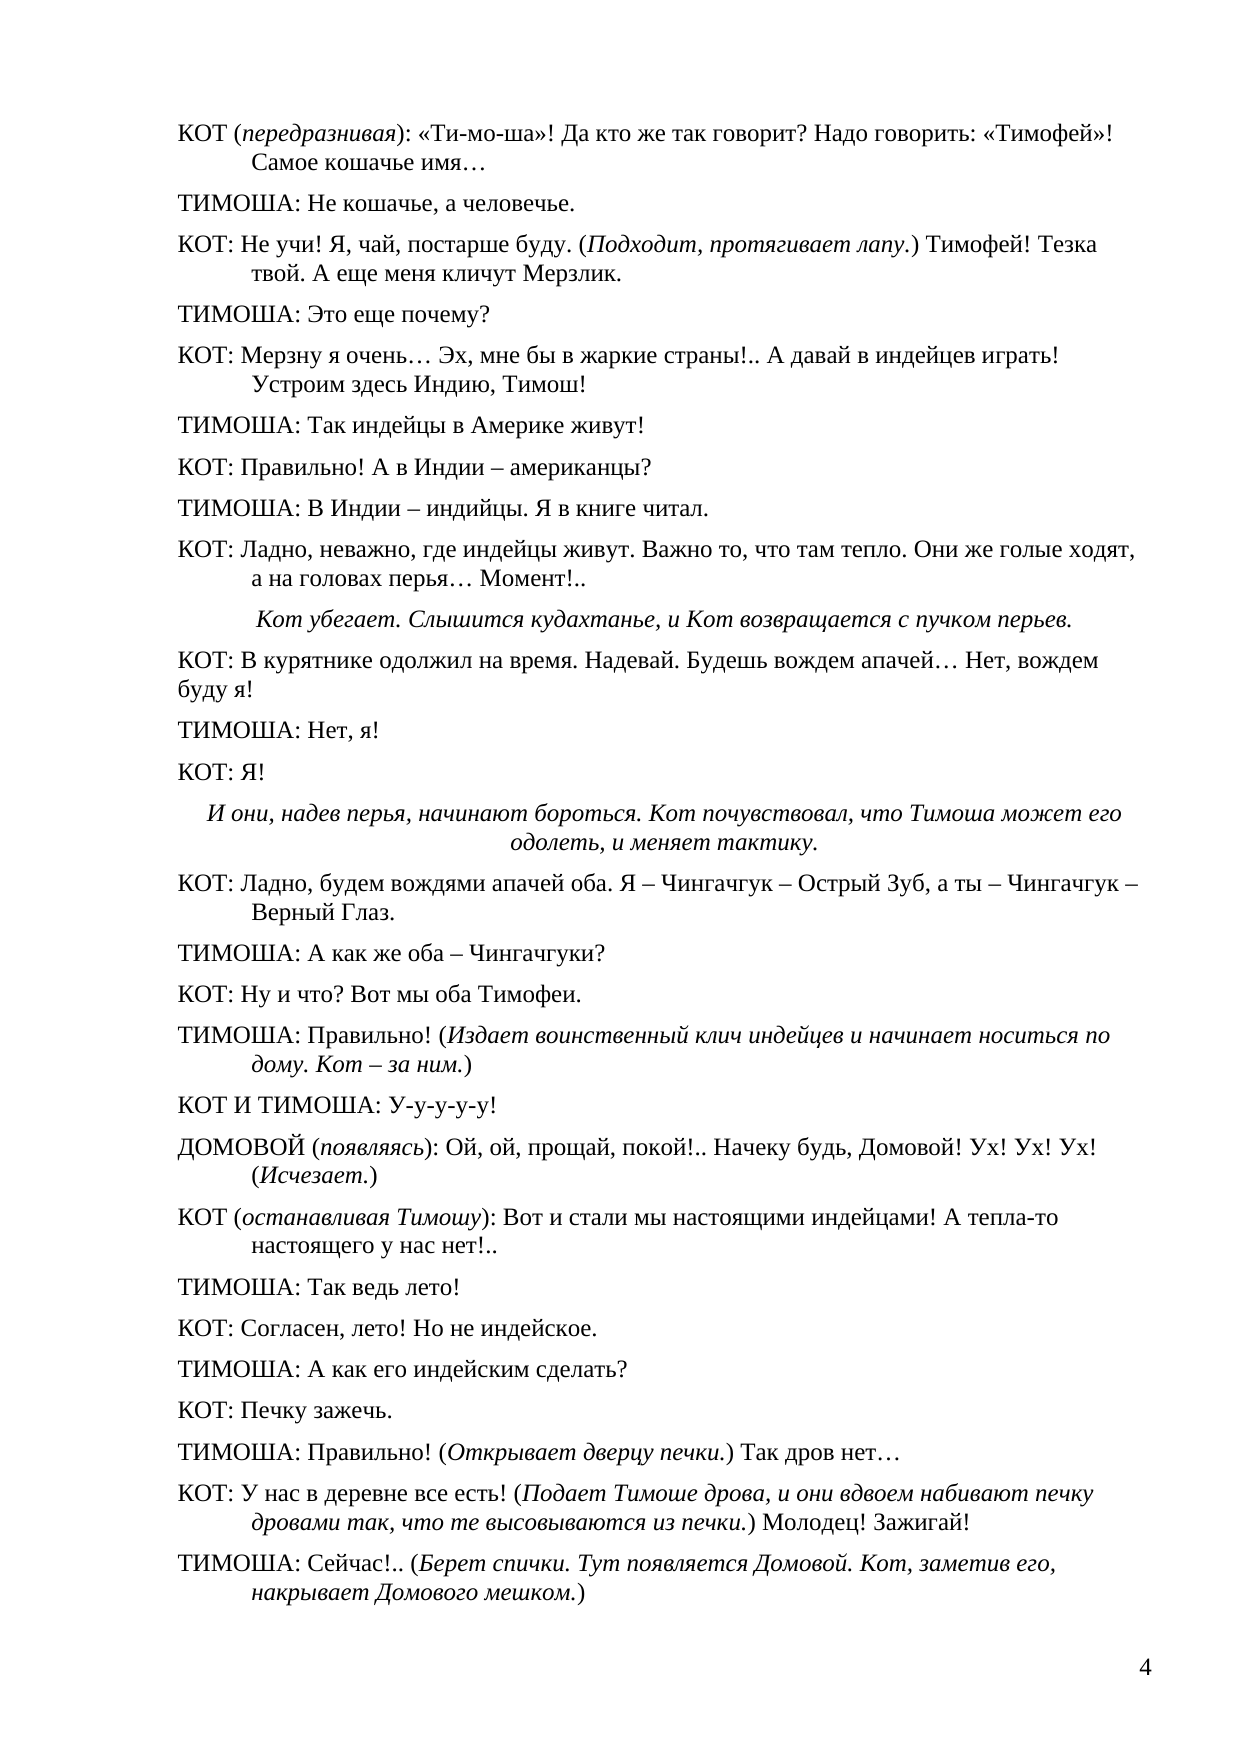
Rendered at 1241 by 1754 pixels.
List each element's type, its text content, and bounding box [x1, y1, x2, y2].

text Кот убегает. Слышится кудахтанье, и Кот возвращается с пучком перьев. [177, 604, 1152, 633]
text ТИМОША: Сейчас!.. (Берет спички. Тут появляется Домовой. Кот, заметив его, накрывает Домового мешком.) [177, 1548, 1152, 1606]
text КОТ: Ладно, будем вождями апачей оба. Я – Чингачгук – Острый Зуб, а ты – Чингачгук – Верный Глаз. [177, 868, 1152, 926]
text КОТ (останавливая Тимошу): Вот и стали мы настоящими индейцами! А тепла-то настоящего у нас нет!.. [177, 1202, 1152, 1259]
text ТИМОША: Не кошачье, а человечье. [177, 188, 1152, 217]
text ТИМОША: Так ведь лето! [177, 1272, 1152, 1301]
text ДОМОВОЙ (появляясь): Ой, ой, прощай, покой!.. Начеку будь, Домовой! Ух! Ух! Ух! (Исчезает.) [177, 1132, 1152, 1189]
text КОТ И ТИМОША: У-у-у-у-у! [177, 1091, 1152, 1119]
text ТИМОША: В Индии – индийцы. Я в книге читал. [177, 493, 1152, 522]
text КОТ: Ну и что? Вот мы оба Тимофеи. [177, 979, 1152, 1008]
text КОТ: Печку зажечь. [177, 1396, 1152, 1424]
text КОТ: Ладно, неважно, где индейцы живут. Важно то, что там тепло. Они же голые ходят, а на головах перья… Момент!.. [177, 534, 1152, 592]
text КОТ: В курятнике одолжил на время. Надевай. Будешь вождем апачей… Нет, вождем буду я! [177, 646, 1152, 703]
text ТИМОША: Правильно! (Издает воинственный клич индейцев и начинает носиться по дому. Кот – за ним.) [177, 1021, 1152, 1078]
text ТИМОША: Правильно! (Открывает дверцу печки.) Так дров нет… [177, 1437, 1152, 1466]
text ТИМОША: Это еще почему? [177, 299, 1152, 328]
text КОТ: У нас в деревне все есть! (Подает Тимоше дрова, и они вдвоем набивают печку дровами так, что те высовываются из печки.) Молодец! Зажигай! [177, 1478, 1152, 1536]
text КОТ: Мерзну я очень… Эх, мне бы в жаркие страны!.. А давай в индейцев играть! Устроим здесь Индию, Тимош! [177, 341, 1152, 398]
text ТИМОША: А как его индейским сделать? [177, 1354, 1152, 1383]
text КОТ: Правильно! А в Индии – американцы? [177, 452, 1152, 481]
text ТИМОША: А как же оба – Чингачгуки? [177, 938, 1152, 967]
text КОТ: Я! [177, 757, 1152, 786]
text ТИМОША: Так индейцы в Америке живут! [177, 411, 1152, 439]
text КОТ: Согласен, лето! Но не индейское. [177, 1313, 1152, 1342]
text ТИМОША: Нет, я! [177, 716, 1152, 744]
text И они, надев перья, начинают бороться. Кот почувствовал, что Тимоша может его одолеть, и меняет тактику. [177, 798, 1152, 856]
text КОТ (передразнивая): «Ти-мо-ша»! Да кто же так говорит? Надо говорить: «Тимофей»! Самое кошачье имя… [177, 118, 1152, 176]
text КОТ: Не учи! Я, чай, постарше буду. (Подходит, протягивает лапу.) Тимофей! Тезка твой. А еще меня кличут Мерзлик. [177, 229, 1152, 287]
